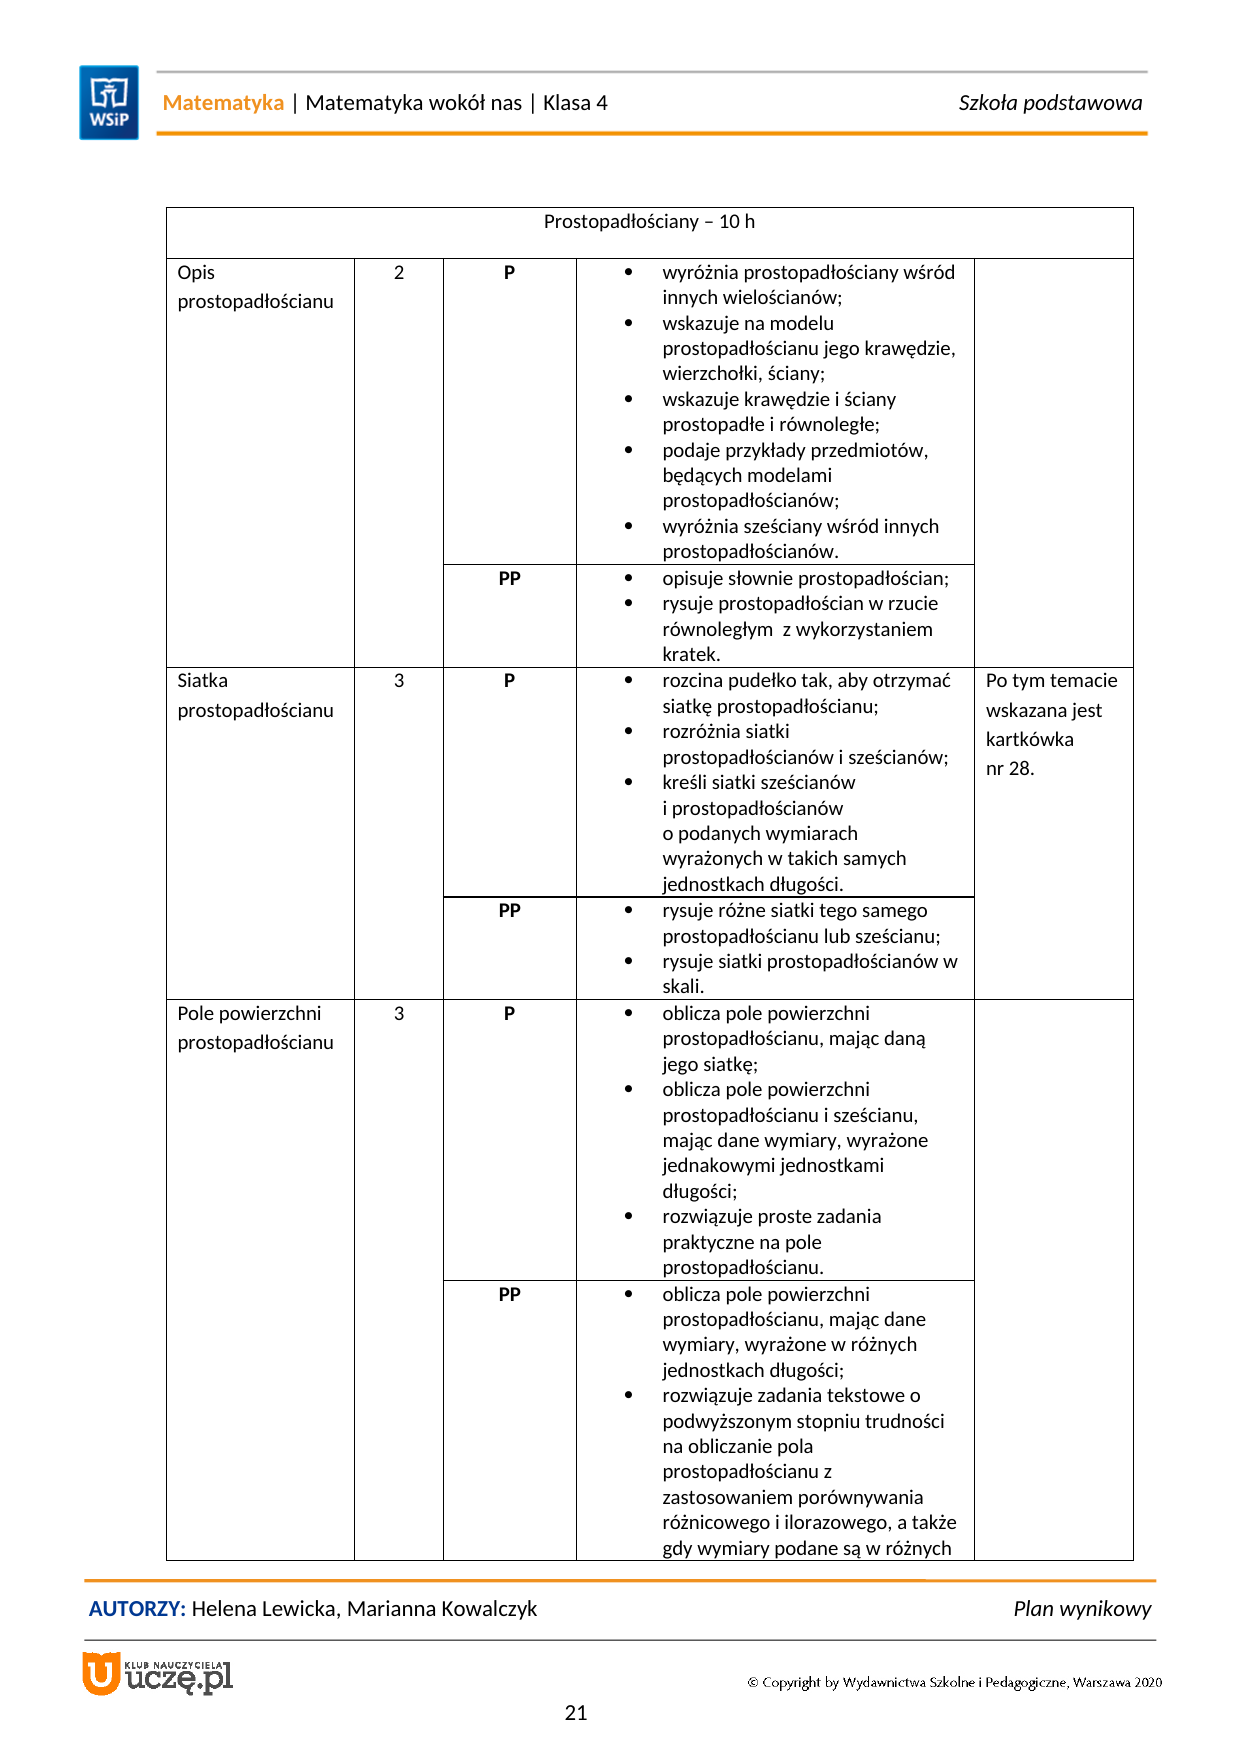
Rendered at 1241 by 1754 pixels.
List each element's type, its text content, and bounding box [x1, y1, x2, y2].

table_cell 3 [355, 668, 443, 999]
table_cell PP [444, 565, 576, 667]
table_cell PP [444, 1281, 576, 1560]
table_cell Siatka prostopadłościanu [167, 668, 354, 999]
table_cell wyróżnia prostopadłościany wśród innych wielościanów; wskazuje na modelu prostopadłościanu jego krawędzie, wierzchołki, ściany; wskazuje krawędzie i ściany prostopadłe i równoległe; podaje przykłady przedmiotów, będących modelami prostopadłościanów; wyróżnia sześciany wśród innych prostopadłościanów. [577, 259, 974, 564]
table_cell rysuje różne siatki tego samego prostopadłościanu lub sześcianu; rysuje siatki prostopadłościanów w skali. [577, 898, 974, 999]
picture [0, 7, 1241, 164]
table_cell oblicza pole powierzchni prostopadłościanu, mając daną jego siatkę; oblicza pole powierzchni prostopadłościanu i sześcianu, mając dane wymiary, wyrażone jednakowymi jednostkami długości; rozwiązuje proste zadania praktyczne na pole prostopadłościanu. [577, 1000, 974, 1280]
table_cell Prostopadłościany – 10 h [167, 208, 1133, 258]
table_cell P [444, 259, 576, 564]
table_cell [975, 259, 1133, 667]
table_cell 2 [355, 259, 443, 667]
table_cell PP [444, 898, 576, 999]
table_cell Opis prostopadłościanu [167, 259, 354, 667]
table_cell P [444, 1000, 576, 1280]
table_cell Pole powierzchni prostopadłościanu [167, 1000, 354, 1560]
table_cell [975, 1000, 1133, 1560]
table_cell rozcina pudełko tak, aby otrzymać siatkę prostopadłościanu; rozróżnia siatki prostopadłościanów i sześcianów; kreśli siatki sześcianów i prostopadłościanów o podanych wymiarach wyrażonych w takich samych jednostkach długości. [577, 668, 974, 896]
table_cell opisuje słownie prostopadłościan; rysuje prostopadłościan w rzucie równoległym z wykorzystaniem kratek. [577, 565, 974, 667]
picture [82, 1649, 1163, 1698]
table_cell Po tym temacie wskazana jest kartkówka nr 28. [975, 668, 1133, 999]
table_cell P [444, 668, 576, 896]
table_cell 3 [355, 1000, 443, 1560]
